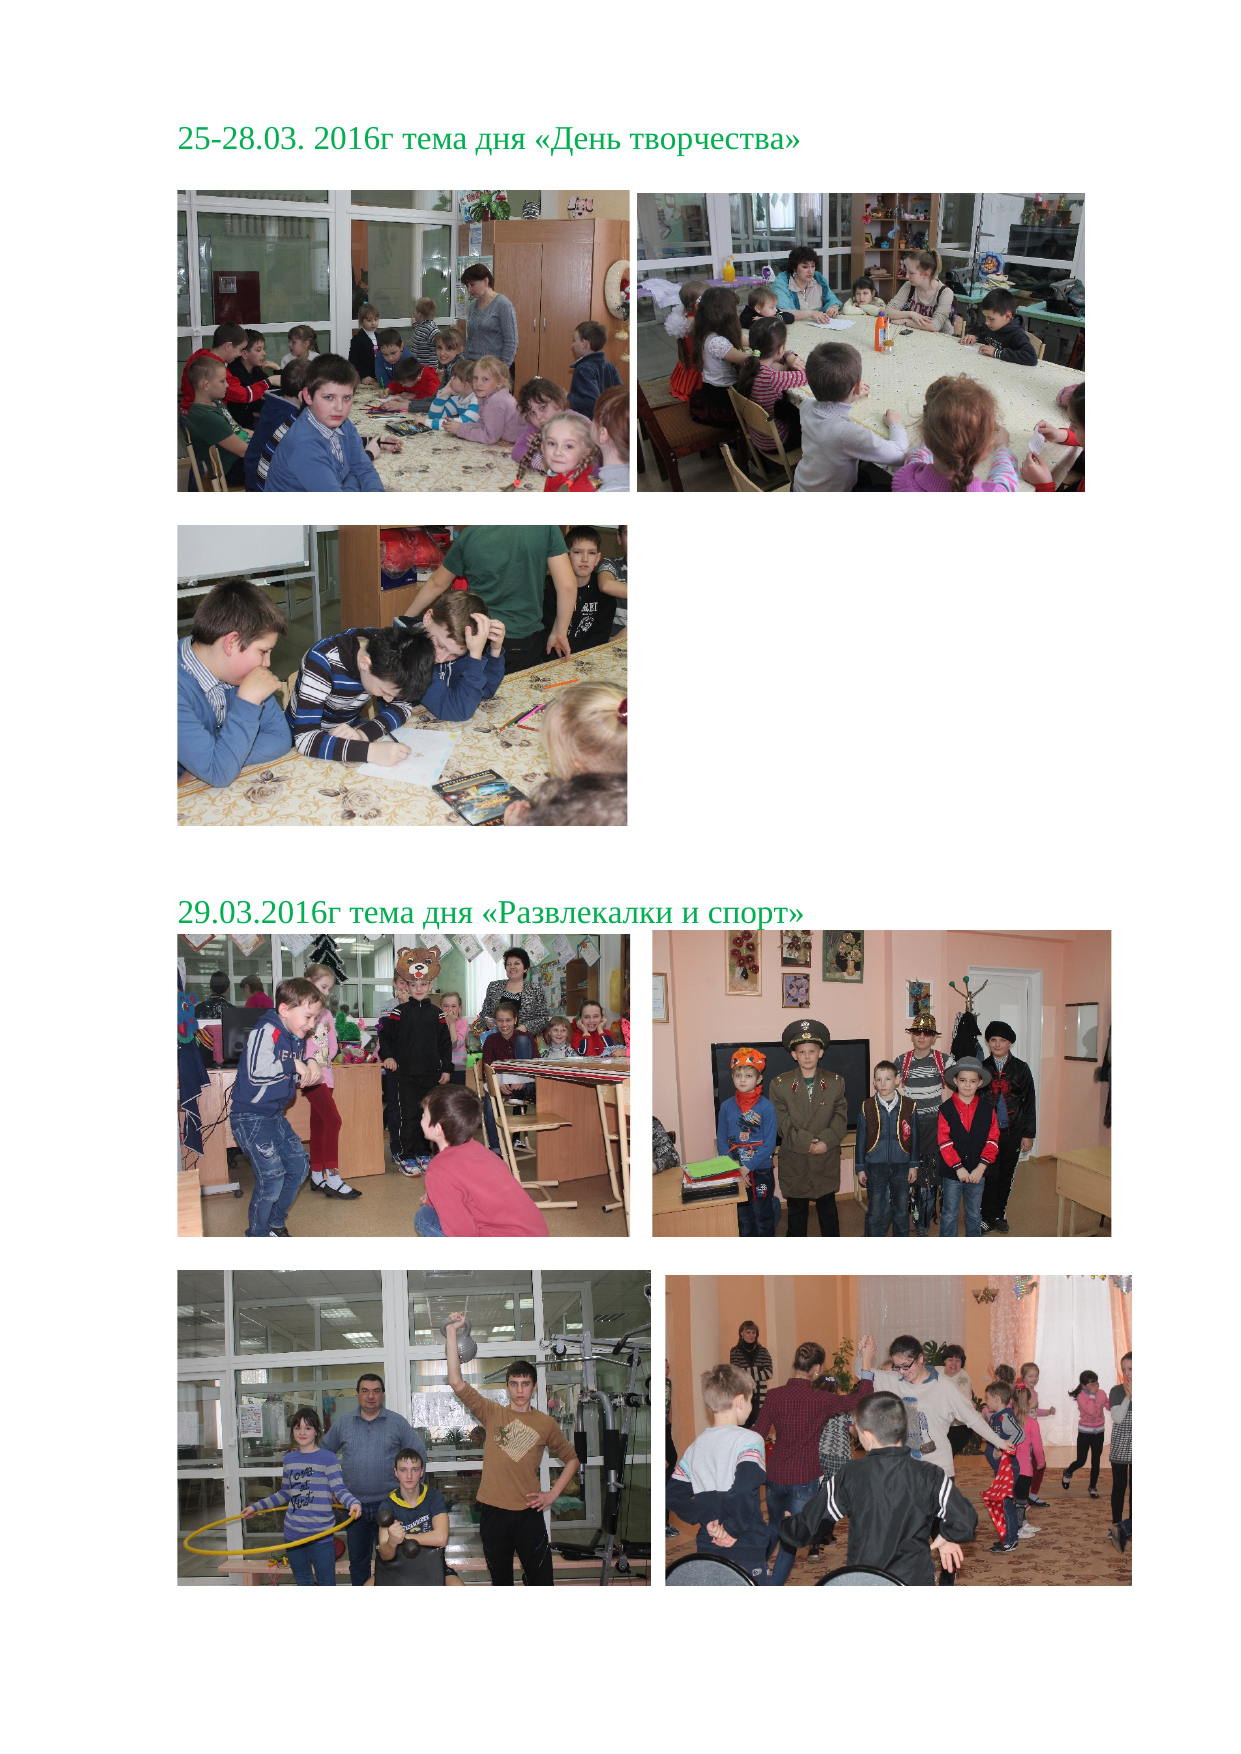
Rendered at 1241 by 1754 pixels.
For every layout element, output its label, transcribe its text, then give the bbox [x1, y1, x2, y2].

picture [177, 190, 630, 492]
text 25-28.03. 2016г тема дня «День творчества» [177, 118, 1152, 156]
picture [652, 930, 1112, 1237]
picture [177, 934, 631, 1237]
text 29.03.2016г тема дня «Развлекалки и спорт» [177, 892, 1152, 931]
picture [177, 1270, 651, 1586]
picture [637, 193, 1085, 492]
picture [665, 1275, 1132, 1586]
picture [177, 525, 628, 826]
